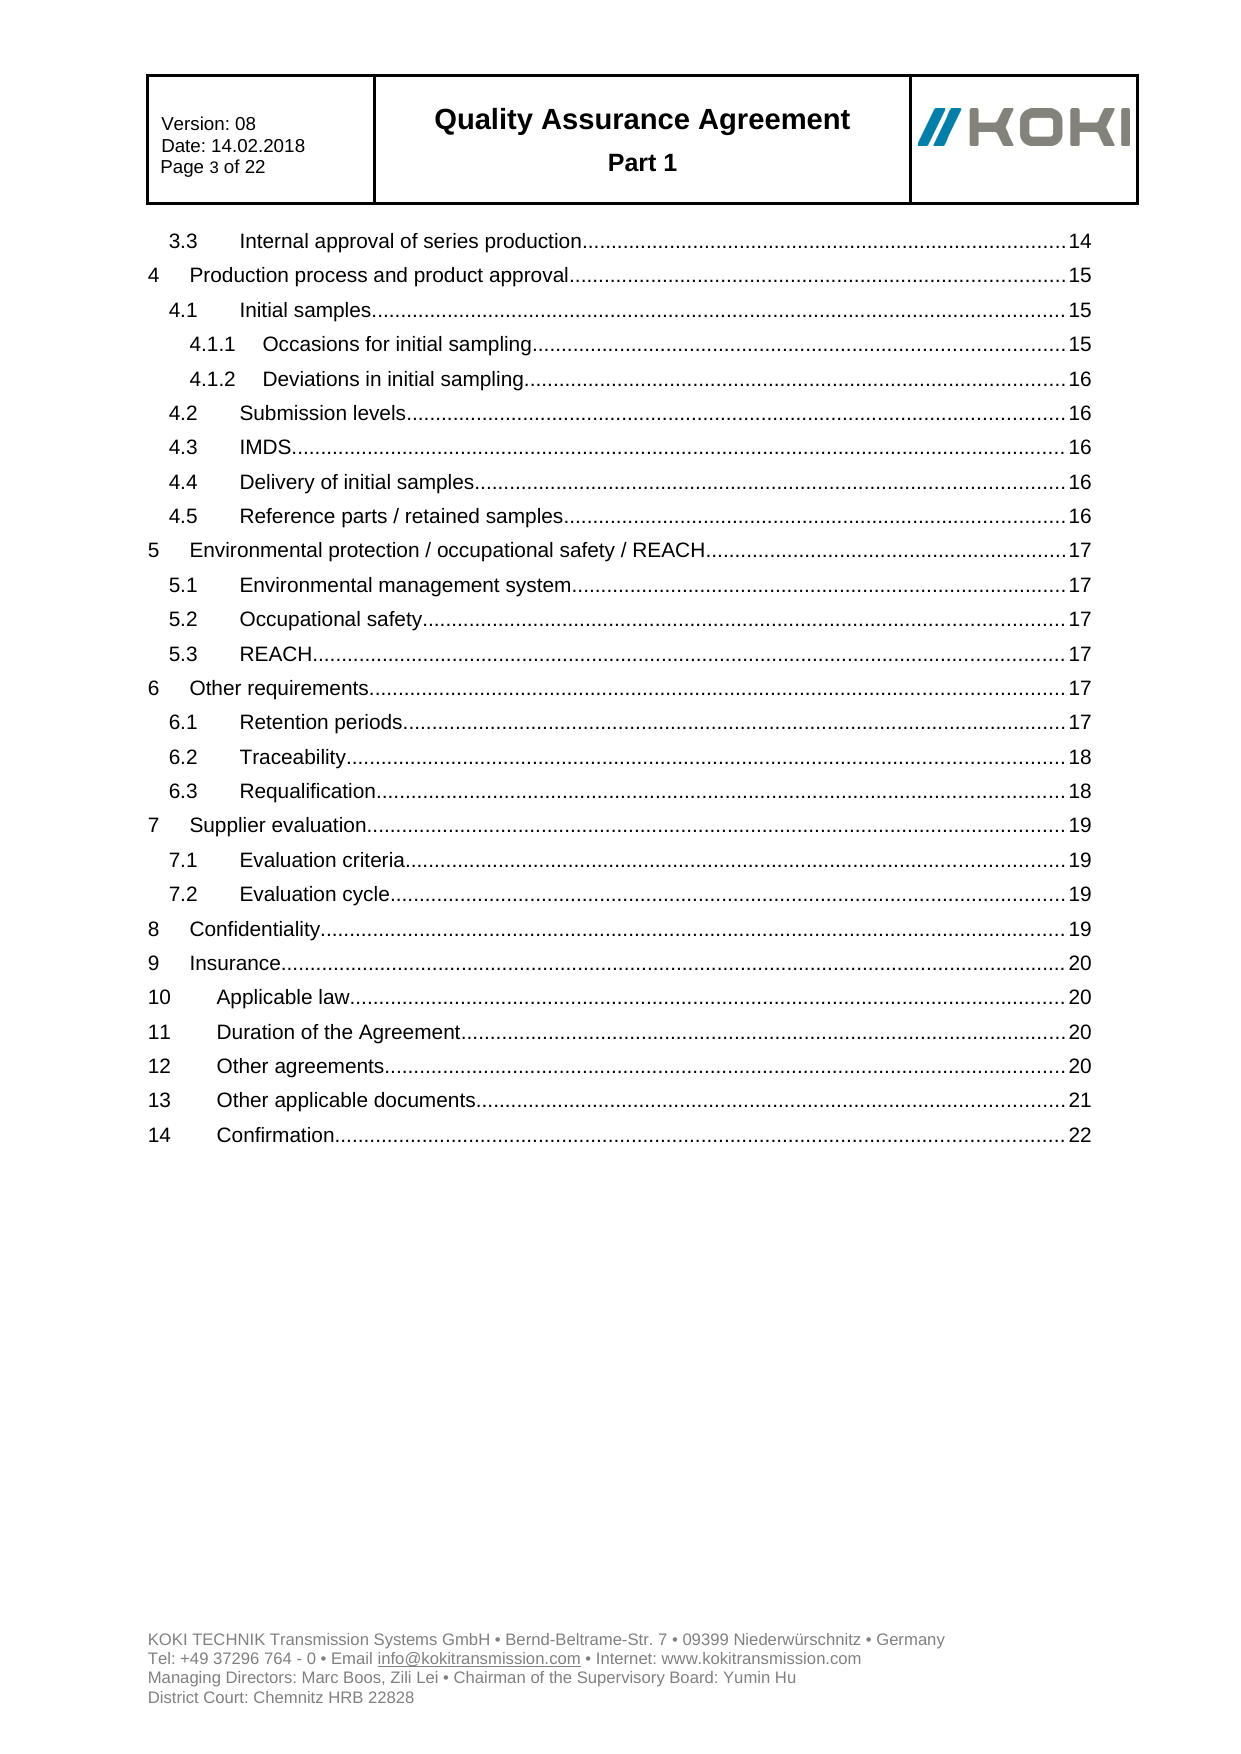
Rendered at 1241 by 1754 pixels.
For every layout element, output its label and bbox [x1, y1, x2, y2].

picture [945, 108, 1130, 146]
picture [928, 108, 950, 146]
picture [917, 108, 934, 142]
